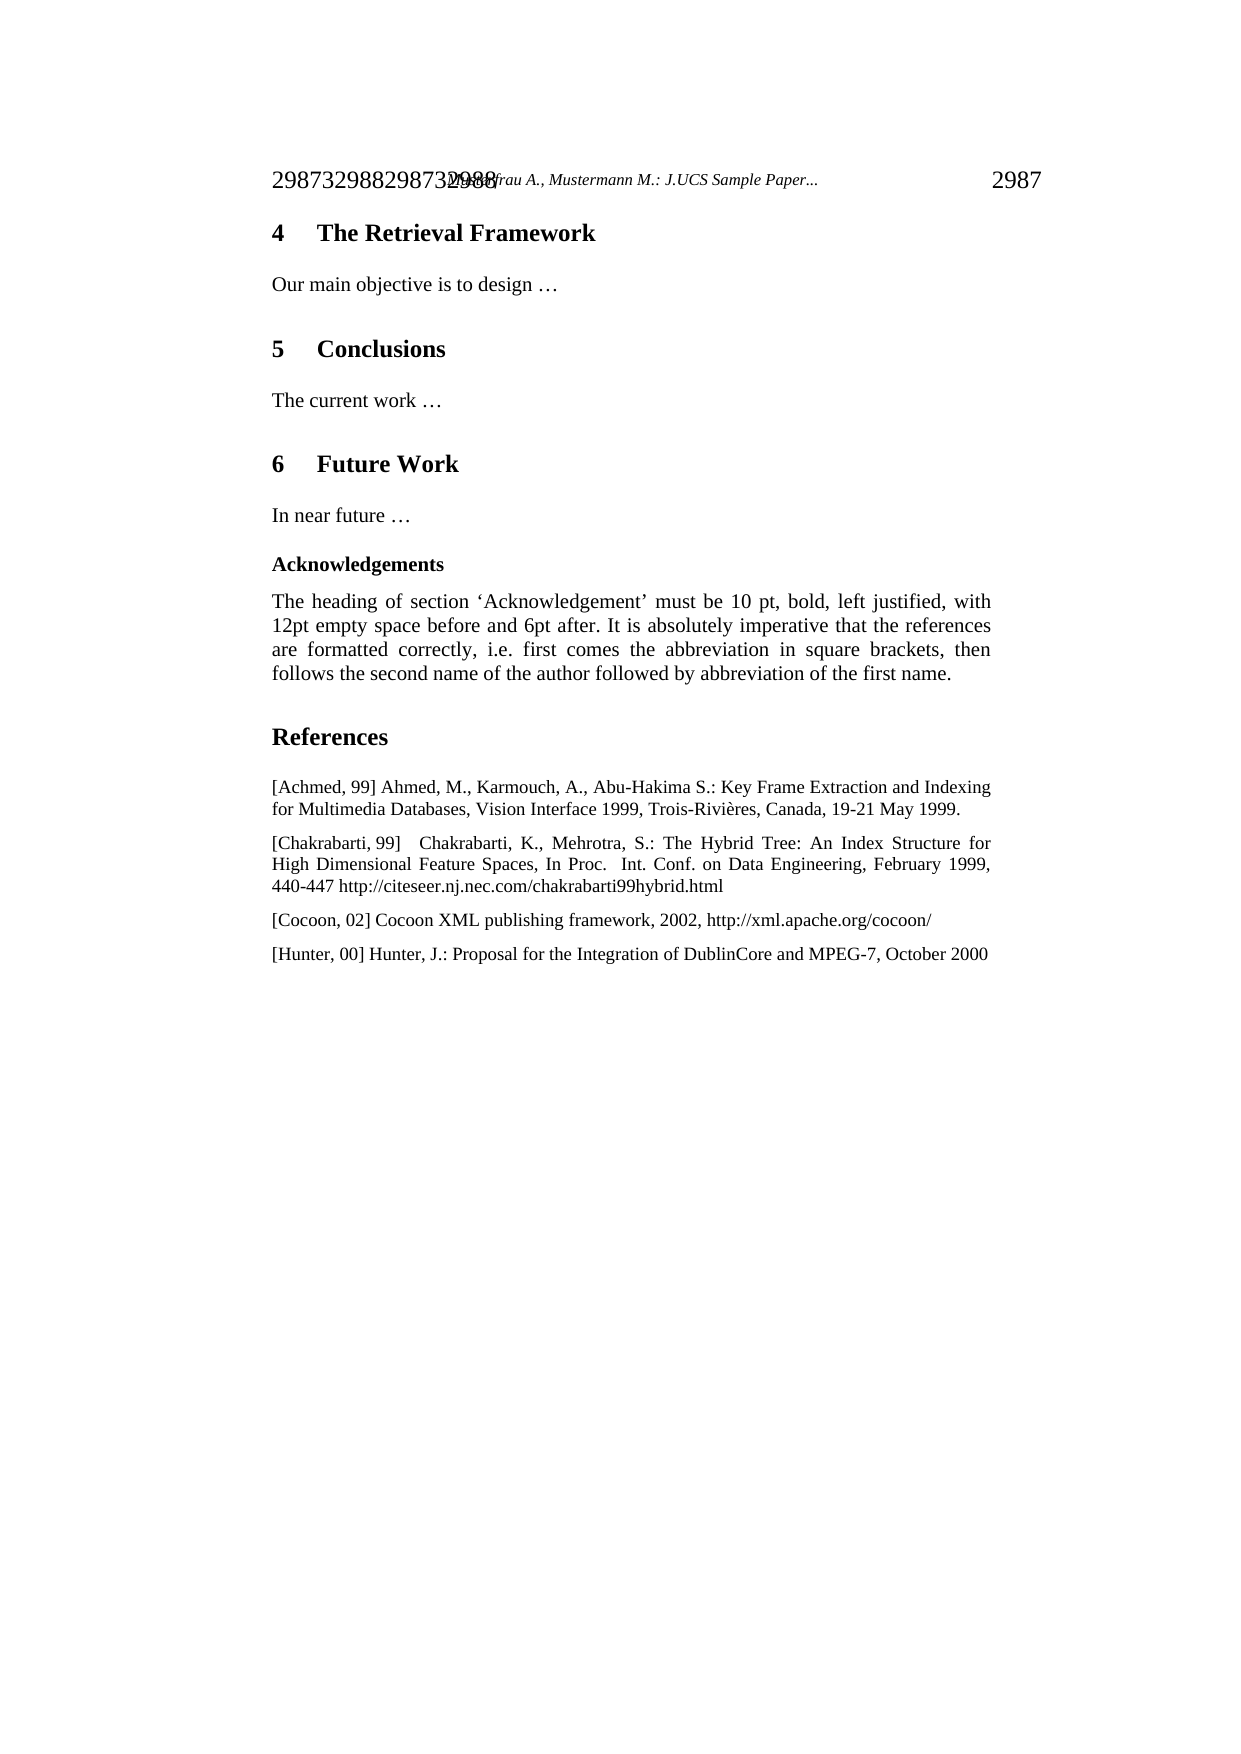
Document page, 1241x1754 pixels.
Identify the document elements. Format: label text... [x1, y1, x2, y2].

subtitle References [272, 722, 992, 751]
text [Hunter, 00] Hunter, J.: Proposal for the Integration of DublinCore and MPEG-7, October 2000 [272, 943, 992, 964]
text Our main objective is to design … [272, 272, 992, 296]
text The current work … [272, 388, 992, 412]
text The heading of section ‘Acknowledgement’ must be 10 pt, bold, left justified, with 12pt empty space before and 6pt after. It is absolutely imperative that the references are formatted correctly, i.e. first comes the abbreviation in square brackets, then follows the second name of the author followed by abbreviation of the first name. [272, 588, 992, 685]
subtitle Future Work [272, 449, 992, 478]
text [Chakrabarti, 99] Chakrabarti, K., Mehrotra, S.: The Hybrid Tree: An Index Structure for High Dimensional Feature Spaces, In Proc. Int. Conf. on Data Engineering, February 1999, 440-447 http://citeseer.nj.nec.com/chakrabarti99hybrid.html [272, 832, 992, 896]
text In near future … [272, 503, 992, 527]
text [Achmed, 99] Ahmed, M., Karmouch, A., Abu-Hakima S.: Key Frame Extraction and Indexing for Multimedia Databases, Vision Interface 1999, Trois-Rivières, Canada, 19-21 May 1999. [272, 776, 992, 819]
subtitle Conclusions [272, 334, 992, 363]
subtitle Acknowledgements [272, 552, 992, 576]
text [Cocoon, 02] Cocoon XML publishing framework, 2002, http://xml.apache.org/cocoon/ [272, 909, 992, 930]
subtitle The Retrieval Framework [272, 218, 992, 247]
